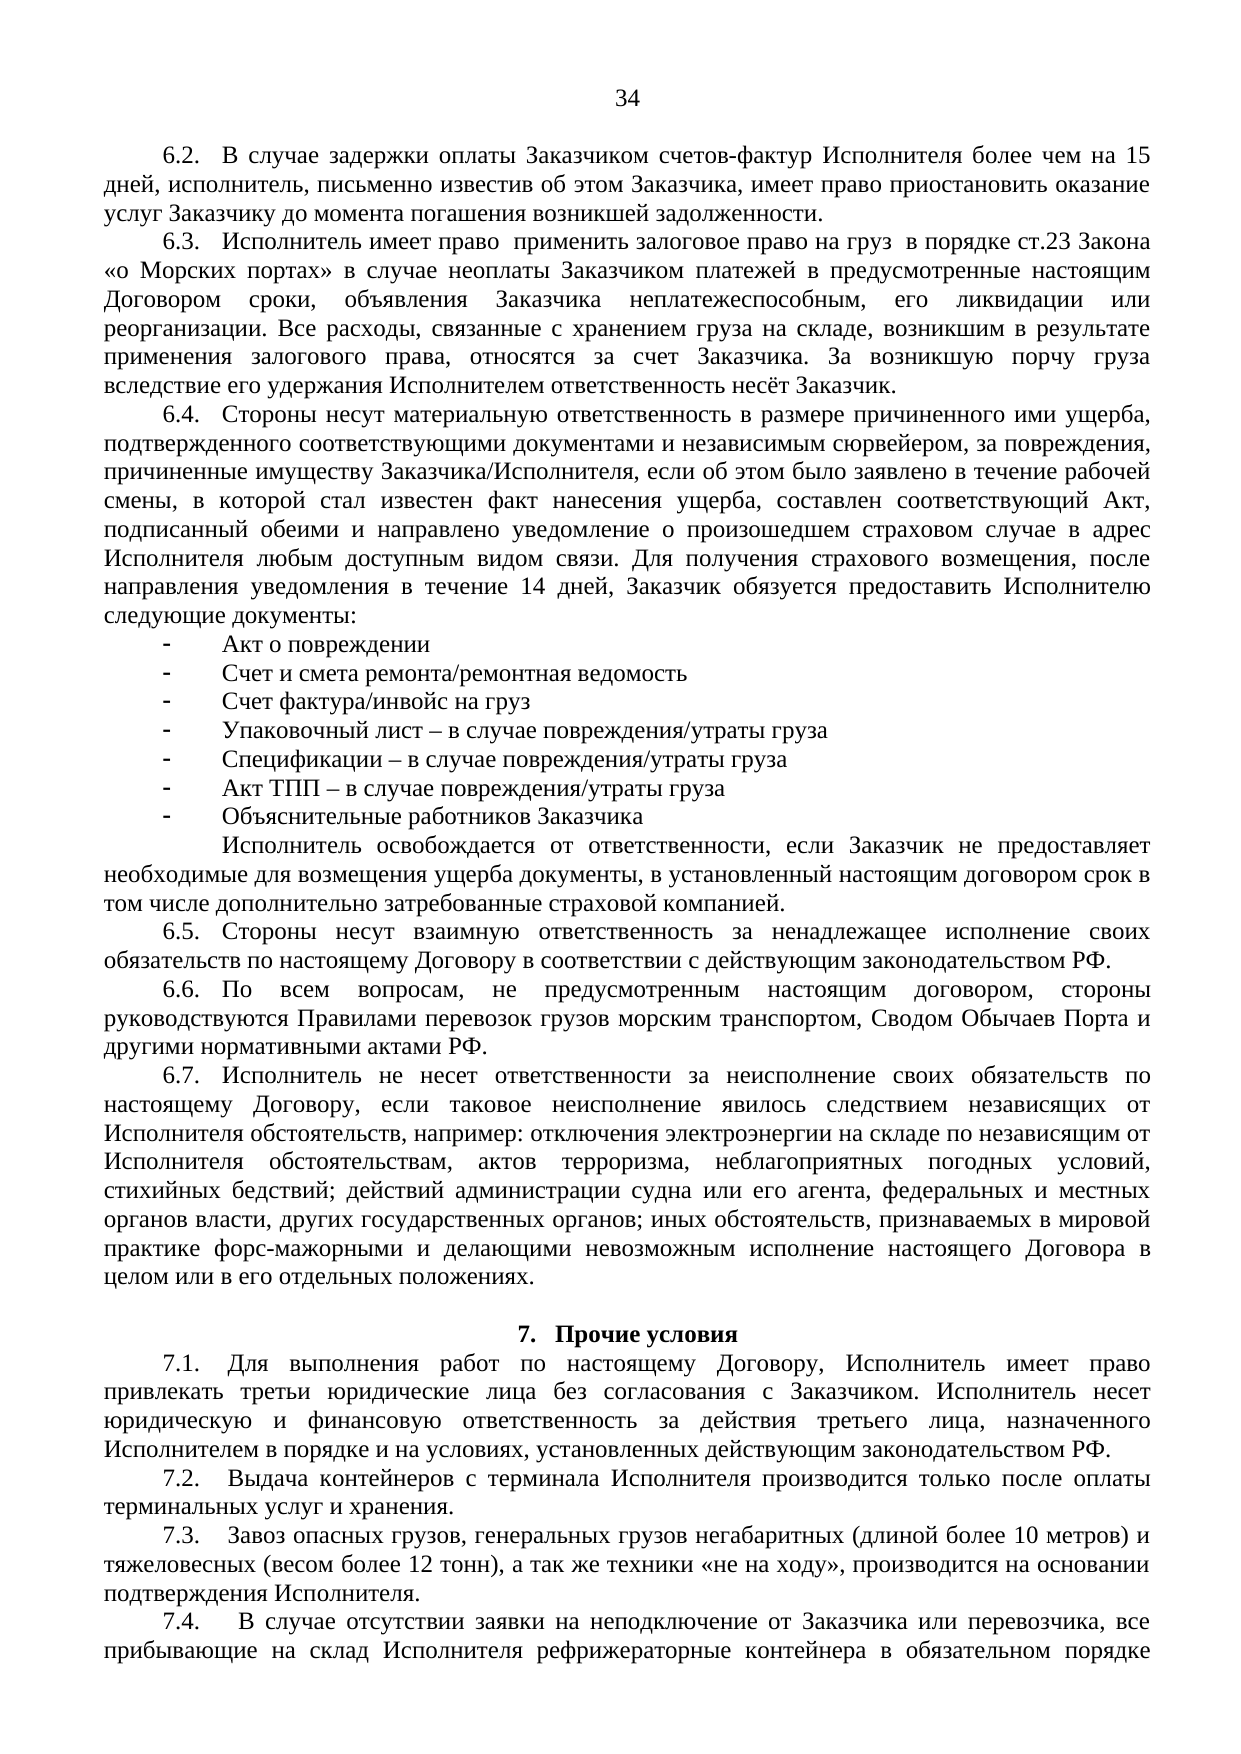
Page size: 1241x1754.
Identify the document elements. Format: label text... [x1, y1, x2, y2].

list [103, 1606, 1152, 1664]
list Упаковочный лист – в случае повреждения/утраты груза [162, 715, 1152, 744]
list Выдача контейнеров с терминала Исполнителя производится только после оплаты терминальных услуг и хранения. [103, 1463, 1152, 1520]
list Счет фактура/инвойс на груз [162, 686, 1152, 715]
list Объяснительные работников Заказчика [162, 801, 1152, 830]
list Акт ТПП – в случае повреждения/утраты груза [162, 773, 1152, 801]
list Спецификации – в случае повреждения/утраты груза [162, 744, 1152, 773]
list Стороны несут взаимную ответственность за ненадлежащее исполнение своих обязательств по настоящему Договору в соответствии с действующим законодательством РФ. [103, 916, 1152, 974]
list Счет и смета ремонта/ремонтная ведомость [162, 658, 1152, 686]
list Прочие условия [103, 1319, 1152, 1348]
list Акт о повреждении [162, 629, 1152, 658]
list Стороны несут материальную ответственность в размере причиненного ими ущерба, подтвержденного соответствующими документами и независимым сюрвейером, за повреждения, причиненные имуществу Заказчика/Исполнителя, если об этом было заявлено в течение рабочей смены, в которой стал известен факт нанесения ущерба, составлен соответствующий Акт, подписанный обеими и направлено уведомление о произошедшем страховом случае в адрес Исполнителя любым доступным видом связи. Для получения страхового возмещения, после направления уведомления в течение 14 дней, Заказчик обязуется предоставить Исполнителю следующие документы: [103, 399, 1152, 629]
list По всем вопросам, не предусмотренным настоящим договором, стороны руководствуются Правилами перевозок грузов морским транспортом, Сводом Обычаев Порта и другими нормативными актами РФ. [103, 974, 1152, 1060]
list Исполнитель освобождается от ответственности, если Заказчик не предоставляет необходимые для возмещения ущерба документы, в установленный настоящим договором срок в том числе дополнительно затребованные страховой компанией. [103, 830, 1152, 916]
list Завоз опасных грузов, генеральных грузов негабаритных (длиной более 10 метров) и тяжеловесных (весом более 12 тонн), а так же техники «не на ходу», производится на основании подтверждения Исполнителя. [103, 1520, 1152, 1606]
list Исполнитель имеет право применить залоговое право на груз в порядке ст.23 Закона «о Морских портах» в случае неоплаты Заказчиком платежей в предусмотренные настоящим Договором сроки, объявления Заказчика неплатежеспособным, его ликвидации или реорганизации. Все расходы, связанные с хранением груза на складе, возникшим в результате применения залогового права, относятся за счет Заказчика. За возникшую порчу груза вследствие его удержания Исполнителем ответственность несёт Заказчик. [103, 226, 1152, 399]
list В случае задержки оплаты Заказчиком счетов-фактур Исполнителя более чем на 15 дней, исполнитель, письменно известив об этом Заказчика, имеет право приостановить оказание услуг Заказчику до момента погашения возникшей задолженности. [103, 140, 1152, 226]
list Исполнитель не несет ответственности за неисполнение своих обязательств по настоящему Договору, если таковое неисполнение явилось следствием независящих от Исполнителя обстоятельств, например: отключения электроэнергии на складе по независящим от Исполнителя обстоятельствам, актов терроризма, неблагоприятных погодных условий, стихийных бедствий; действий администрации судна или его агента, федеральных и местных органов власти, других государственных органов; иных обстоятельств, признаваемых в мировой практике форс-мажорными и делающими невозможным исполнение настоящего Договора в целом или в его отдельных положениях. [103, 1060, 1152, 1290]
list Для выполнения работ по настоящему Договору, Исполнитель имеет право привлекать третьи юридические лица без согласования с Заказчиком. Исполнитель несет юридическую и финансовую ответственность за действия третьего лица, назначенного Исполнителем в порядке и на условиях, установленных действующим законодательством РФ. [103, 1348, 1152, 1463]
